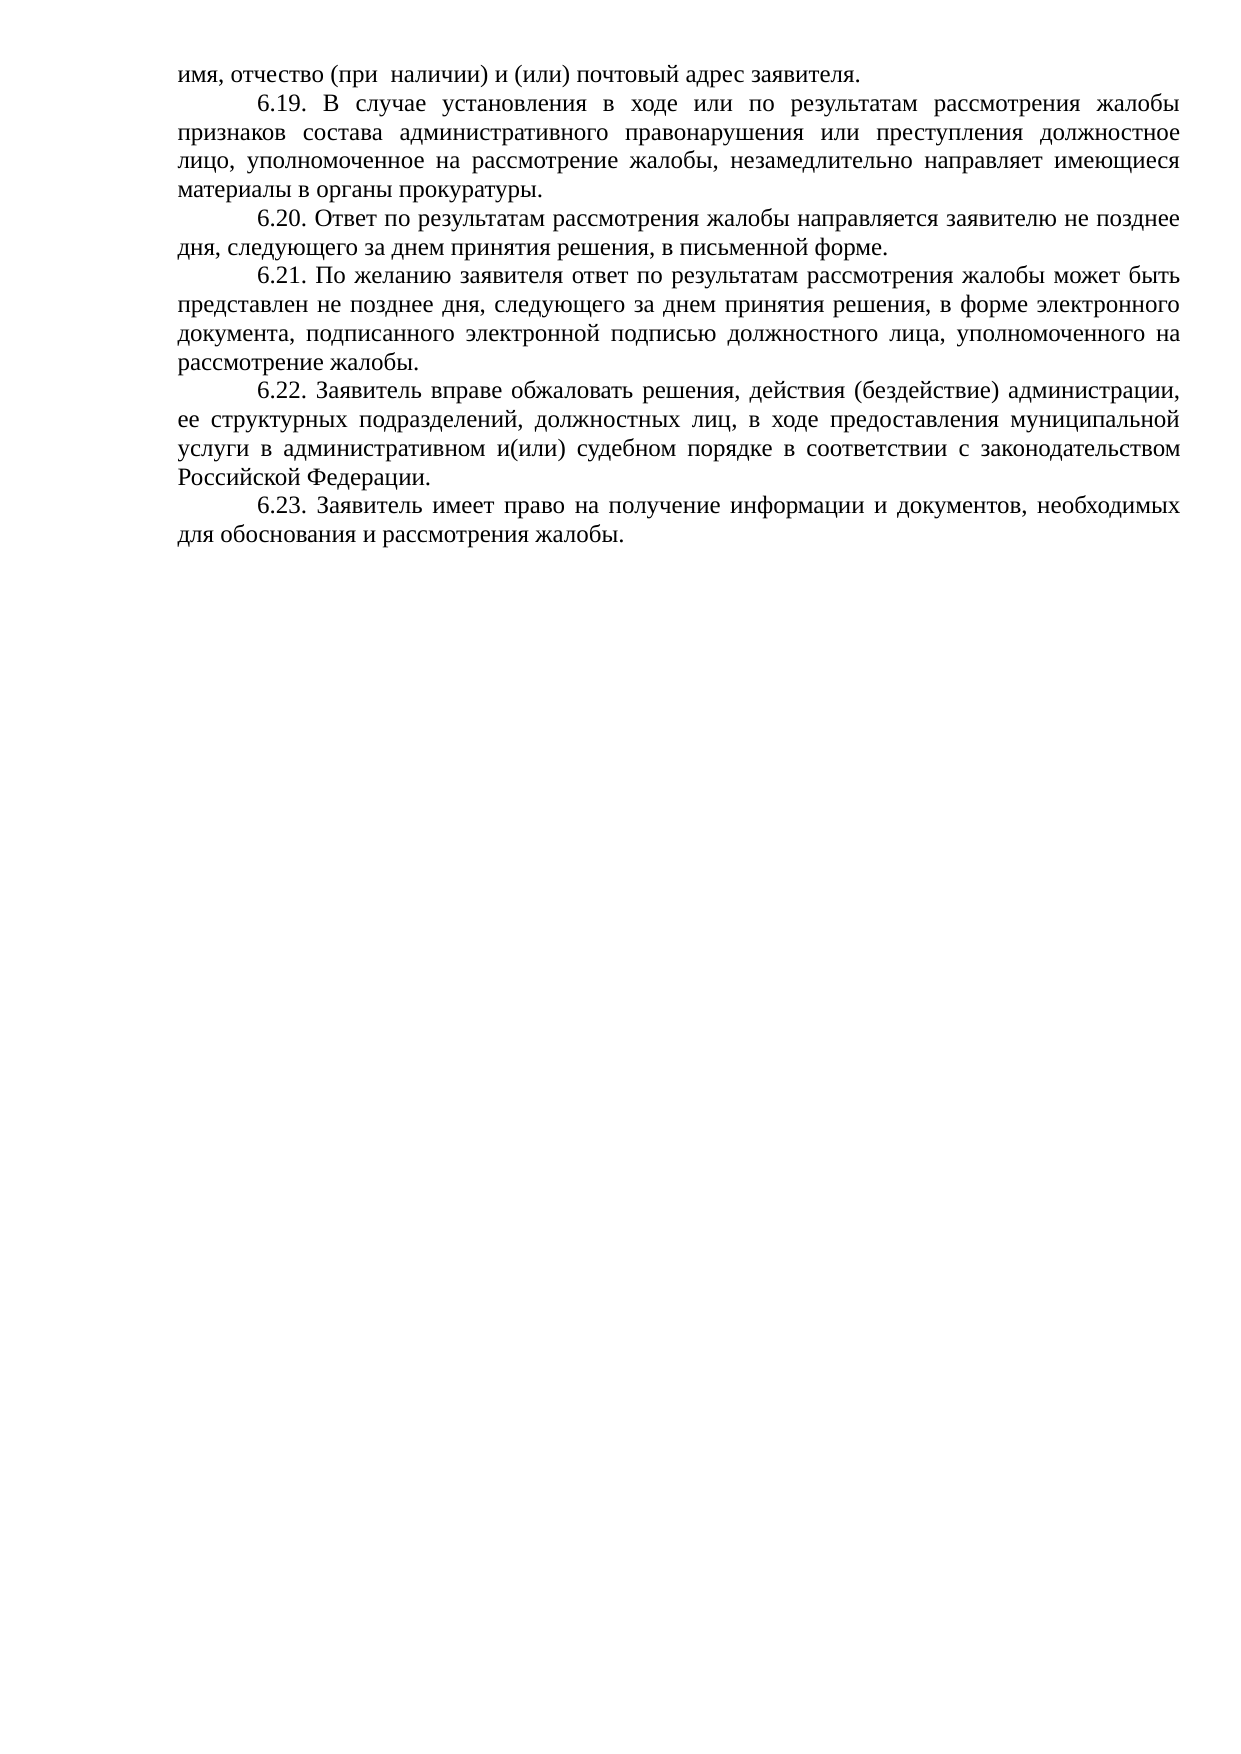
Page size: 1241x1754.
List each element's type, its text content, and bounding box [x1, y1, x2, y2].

text 6.20. Ответ по результатам рассмотрения жалобы направляется заявителю не позднее дня, следующего за днем принятия решения, в письменной форме. [177, 203, 1181, 260]
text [177, 59, 1181, 88]
text 6.21. По желанию заявителя ответ по результатам рассмотрения жалобы может быть представлен не позднее дня, следующего за днем принятия решения, в форме электронного документа, подписанного электронной подписью должностного лица, уполномоченного на рассмотрение жалобы. [177, 260, 1181, 375]
text 6.23. Заявитель имеет право на получение информации и документов, необходимых для обоснования и рассмотрения жалобы. [177, 490, 1181, 548]
text 6.19. В случае установления в ходе или по результатам рассмотрения жалобы признаков состава административного правонарушения или преступления должностное лицо, уполномоченное на рассмотрение жалобы, незамедлительно направляет имеющиеся материалы в органы прокуратуры. [177, 88, 1181, 203]
text 6.22. Заявитель вправе обжаловать решения, действия (бездействие) администрации, ее структурных подразделений, должностных лиц, в ходе предоставления муниципальной услуги в административном и(или) судебном порядке в соответствии с законодательством Российской Федерации. [177, 375, 1181, 490]
